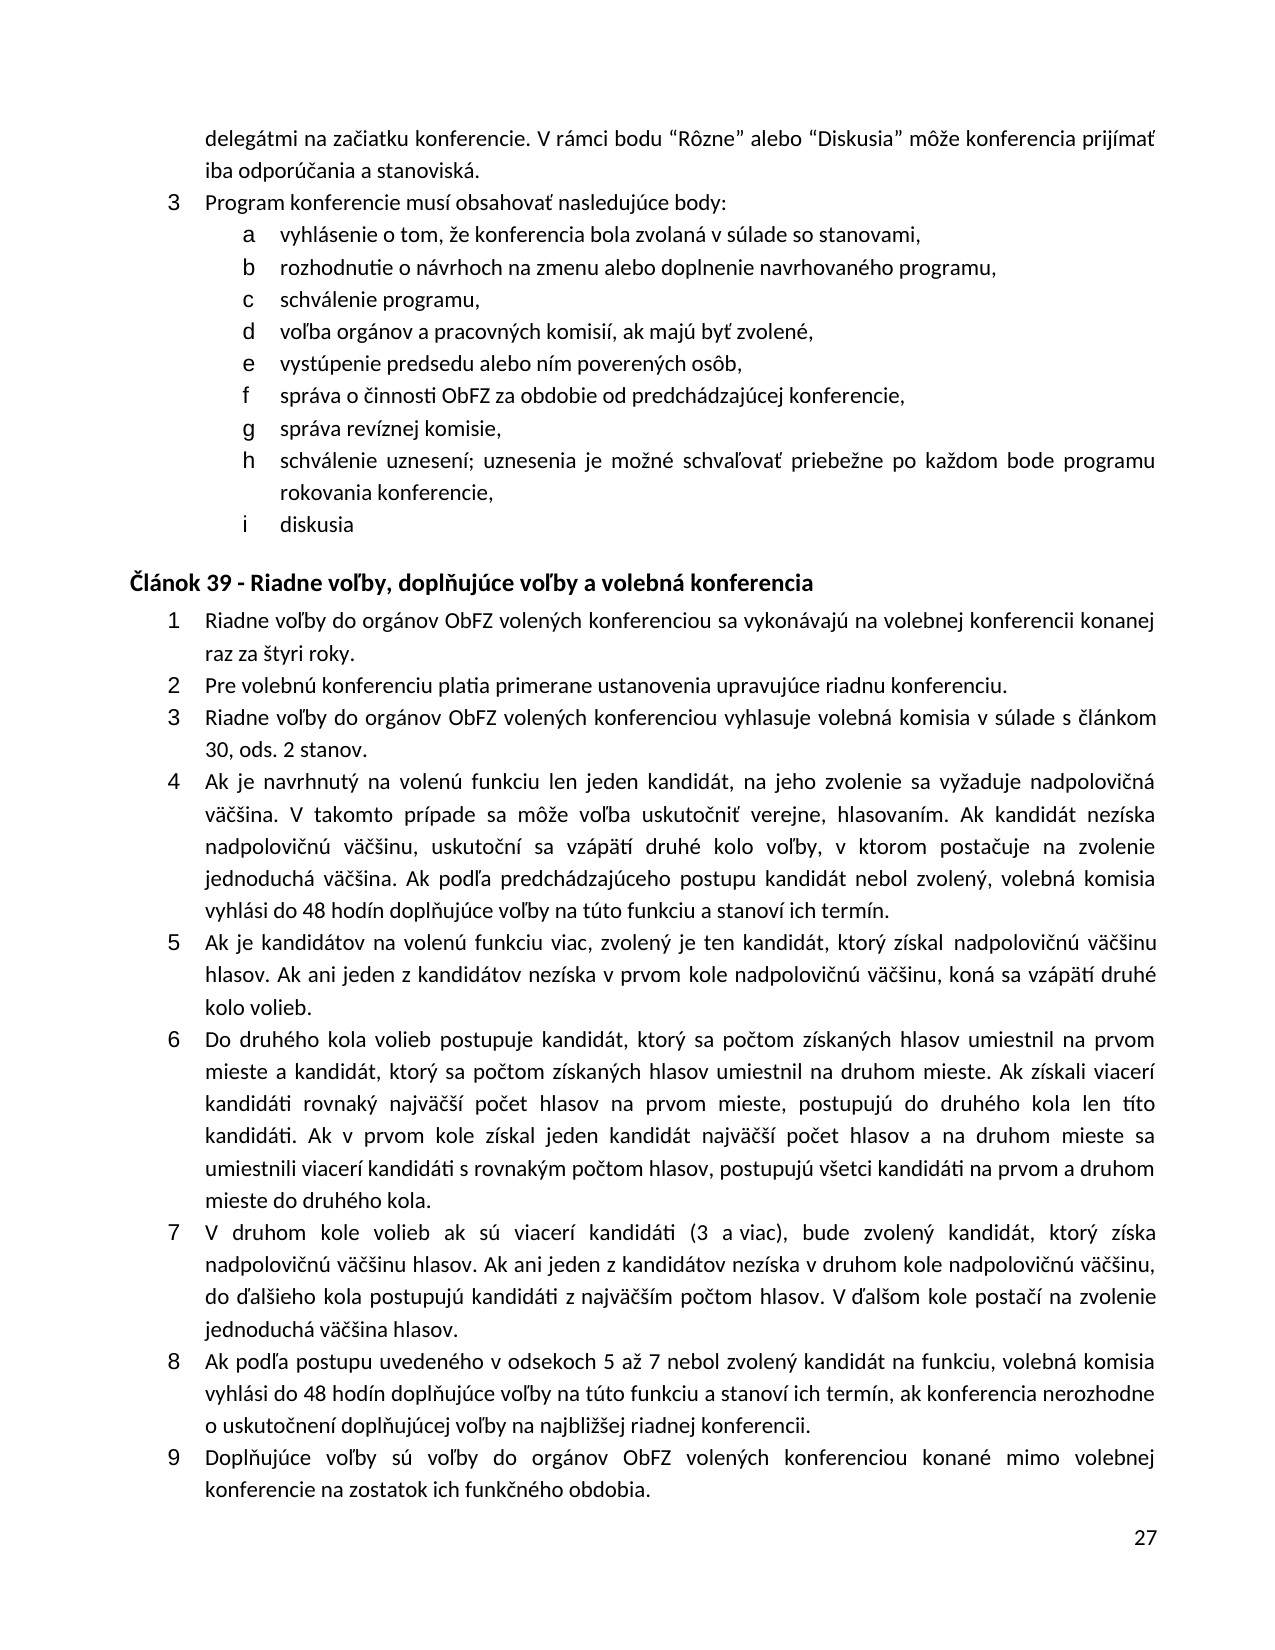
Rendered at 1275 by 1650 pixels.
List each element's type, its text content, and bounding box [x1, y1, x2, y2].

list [167, 124, 1157, 184]
list Riadne voľby do orgánov ObFZ volených konferenciou vyhlasuje volebná komisia v súlade s článkom 30, ods. 2 stanov. [167, 703, 1157, 763]
list Program konferencie musí obsahovať nasledujúce body: [167, 188, 1157, 216]
list vystúpenie predsedu alebo ním poverených osôb, [242, 349, 1157, 377]
list voľba orgánov a pracovných komisií, ak majú byť zvolené, [242, 317, 1157, 345]
list diskusia [242, 510, 1157, 538]
list Riadne voľby do orgánov ObFZ volených konferenciou sa vykonávajú na volebnej konferencii konanej raz za štyri roky. [167, 607, 1157, 667]
list Do druhého kola volieb postupuje kandidát, ktorý sa počtom získaných hlasov umiestnil na prvom mieste a kandidát, ktorý sa počtom získaných hlasov umiestnil na druhom mieste. Ak získali viacerí kandidáti rovnaký najväčší počet hlasov na prvom mieste, postupujú do druhého kola len títo kandidáti. Ak v prvom kole získal jeden kandidát najväčší počet hlasov a na druhom mieste sa umiestnili viacerí kandidáti s rovnakým počtom hlasov, postupujú všetci kandidáti na prvom a druhom mieste do druhého kola. [167, 1025, 1157, 1214]
list Pre volebnú konferenciu platia primerane ustanovenia upravujúce riadnu konferenciu. [167, 671, 1157, 699]
list vyhlásenie o tom, že konferencia bola zvolaná v súlade so stanovami, [242, 221, 1157, 248]
list schválenie programu, [242, 285, 1157, 313]
list V druhom kole volieb ak sú viacerí kandidáti (3 a viac), bude zvolený kandidát, ktorý získa nadpolovičnú väčšinu hlasov. Ak ani jeden z kandidátov nezíska v druhom kole nadpolovičnú väčšinu, do ďalšieho kola postupujú kandidáti z najväčším počtom hlasov. V ďalšom kole postačí na zvolenie jednoduchá väčšina hlasov. [167, 1218, 1157, 1343]
list Ak podľa postupu uvedeného v odsekoch 5 až 7 nebol zvolený kandidát na funkciu, volebná komisia vyhlási do 48 hodín doplňujúce voľby na túto funkciu a stanoví ich termín, ak konferencia nerozhodne o uskutočnení doplňujúcej voľby na najbližšej riadnej konferencii. [167, 1347, 1157, 1439]
list Ak je kandidátov na volenú funkciu viac, zvolený je ten kandidát, ktorý získal nadpolovičnú väčšinu hlasov. Ak ani jeden z kandidátov nezíska v prvom kole nadpolovičnú väčšinu, koná sa vzápätí druhé kolo volieb. [167, 928, 1157, 1021]
subtitle Článok 39 - Riadne voľby, doplňujúce voľby a volebná konferencia [130, 567, 1157, 598]
list rozhodnutie o návrhoch na zmenu alebo doplnenie navrhovaného programu, [242, 253, 1157, 281]
list správa o činnosti ObFZ za obdobie od predchádzajúcej konferencie, [242, 381, 1157, 409]
list schválenie uznesení; uznesenia je možné schvaľovať priebežne po každom bode programu rokovania konferencie, [242, 446, 1157, 506]
list správa revíznej komisie, [242, 414, 1157, 442]
list Ak je navrhnutý na volenú funkciu len jeden kandidát, na jeho zvolenie sa vyžaduje nadpolovičná väčšina. V takomto prípade sa môže voľba uskutočniť verejne, hlasovaním. Ak kandidát nezíska nadpolovičnú väčšinu, uskutoční sa vzápätí druhé kolo voľby, v ktorom postačuje na zvolenie jednoduchá väčšina. Ak podľa predchádzajúceho postupu kandidát nebol zvolený, volebná komisia vyhlási do 48 hodín doplňujúce voľby na túto funkciu a stanoví ich termín. [167, 767, 1157, 924]
list Doplňujúce voľby sú voľby do orgánov ObFZ volených konferenciou konané mimo volebnej konferencie na zostatok ich funkčného obdobia. [167, 1443, 1157, 1504]
